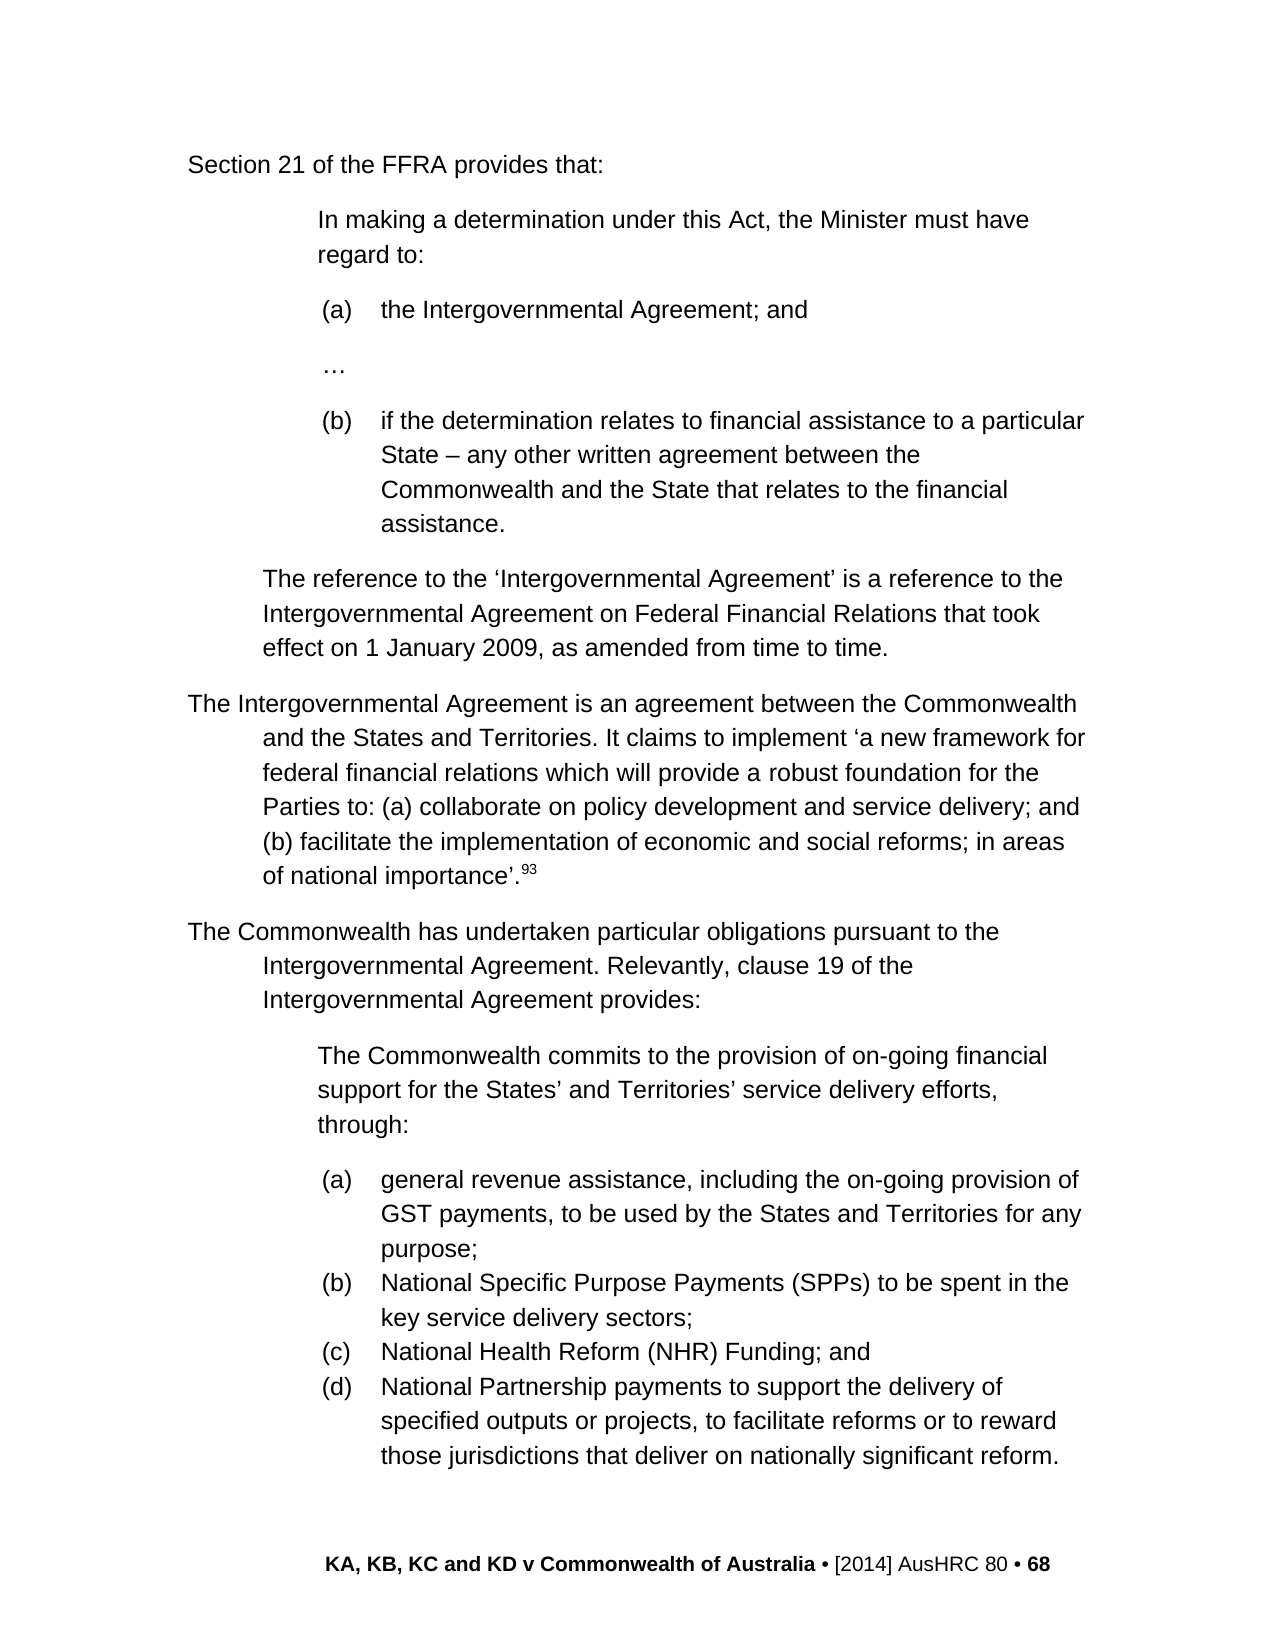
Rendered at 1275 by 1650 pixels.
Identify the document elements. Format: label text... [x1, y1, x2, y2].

text In making a determination under this Act, the Minister must have regard to: [317, 205, 1087, 268]
text … [322, 350, 1087, 379]
list The Commonwealth has undertaken particular obligations pursuant to the Intergovernmental Agreement. Relevantly, clause 19 of the Intergovernmental Agreement provides: [187, 916, 1087, 1014]
text (b) National Specific Purpose Payments (SPPs) to be spent in the key service delivery sectors; [322, 1268, 1087, 1332]
list Section 21 of the FFRA provides that: [187, 150, 1087, 179]
text (d) National Partnership payments to support the delivery of specified outputs or projects, to facilitate reforms or to reward those jurisdictions that deliver on nationally significant reform. [322, 1372, 1087, 1469]
text (a) the Intergovernmental Agreement; and [322, 295, 1087, 324]
text (c) National Health Reform (NHR) Funding; and [322, 1337, 1087, 1366]
text (b) if the determination relates to financial assistance to a particular State – any other written agreement between the Commonwealth and the State that relates to the financial assistance. [322, 406, 1087, 538]
text The reference to the ‘Intergovernmental Agreement’ is a reference to the Intergovernmental Agreement on Federal Financial Relations that took effect on 1 January 2009, as amended from time to time. [262, 564, 1087, 662]
list The Intergovernmental Agreement is an agreement between the Commonwealth and the States and Territories. It claims to implement ‘a new framework for federal financial relations which will provide a robust foundation for the Parties to: (a) collaborate on policy development and service delivery; and (b) facilitate the implementation of economic and social reforms; in areas of national importance’.93 [187, 689, 1087, 890]
text (a) general revenue assistance, including the on-going provision of GST payments, to be used by the States and Territories for any purpose; [322, 1165, 1087, 1263]
text The Commonwealth commits to the provision of on-going financial support for the States’ and Territories’ service delivery efforts, through: [317, 1041, 1087, 1138]
